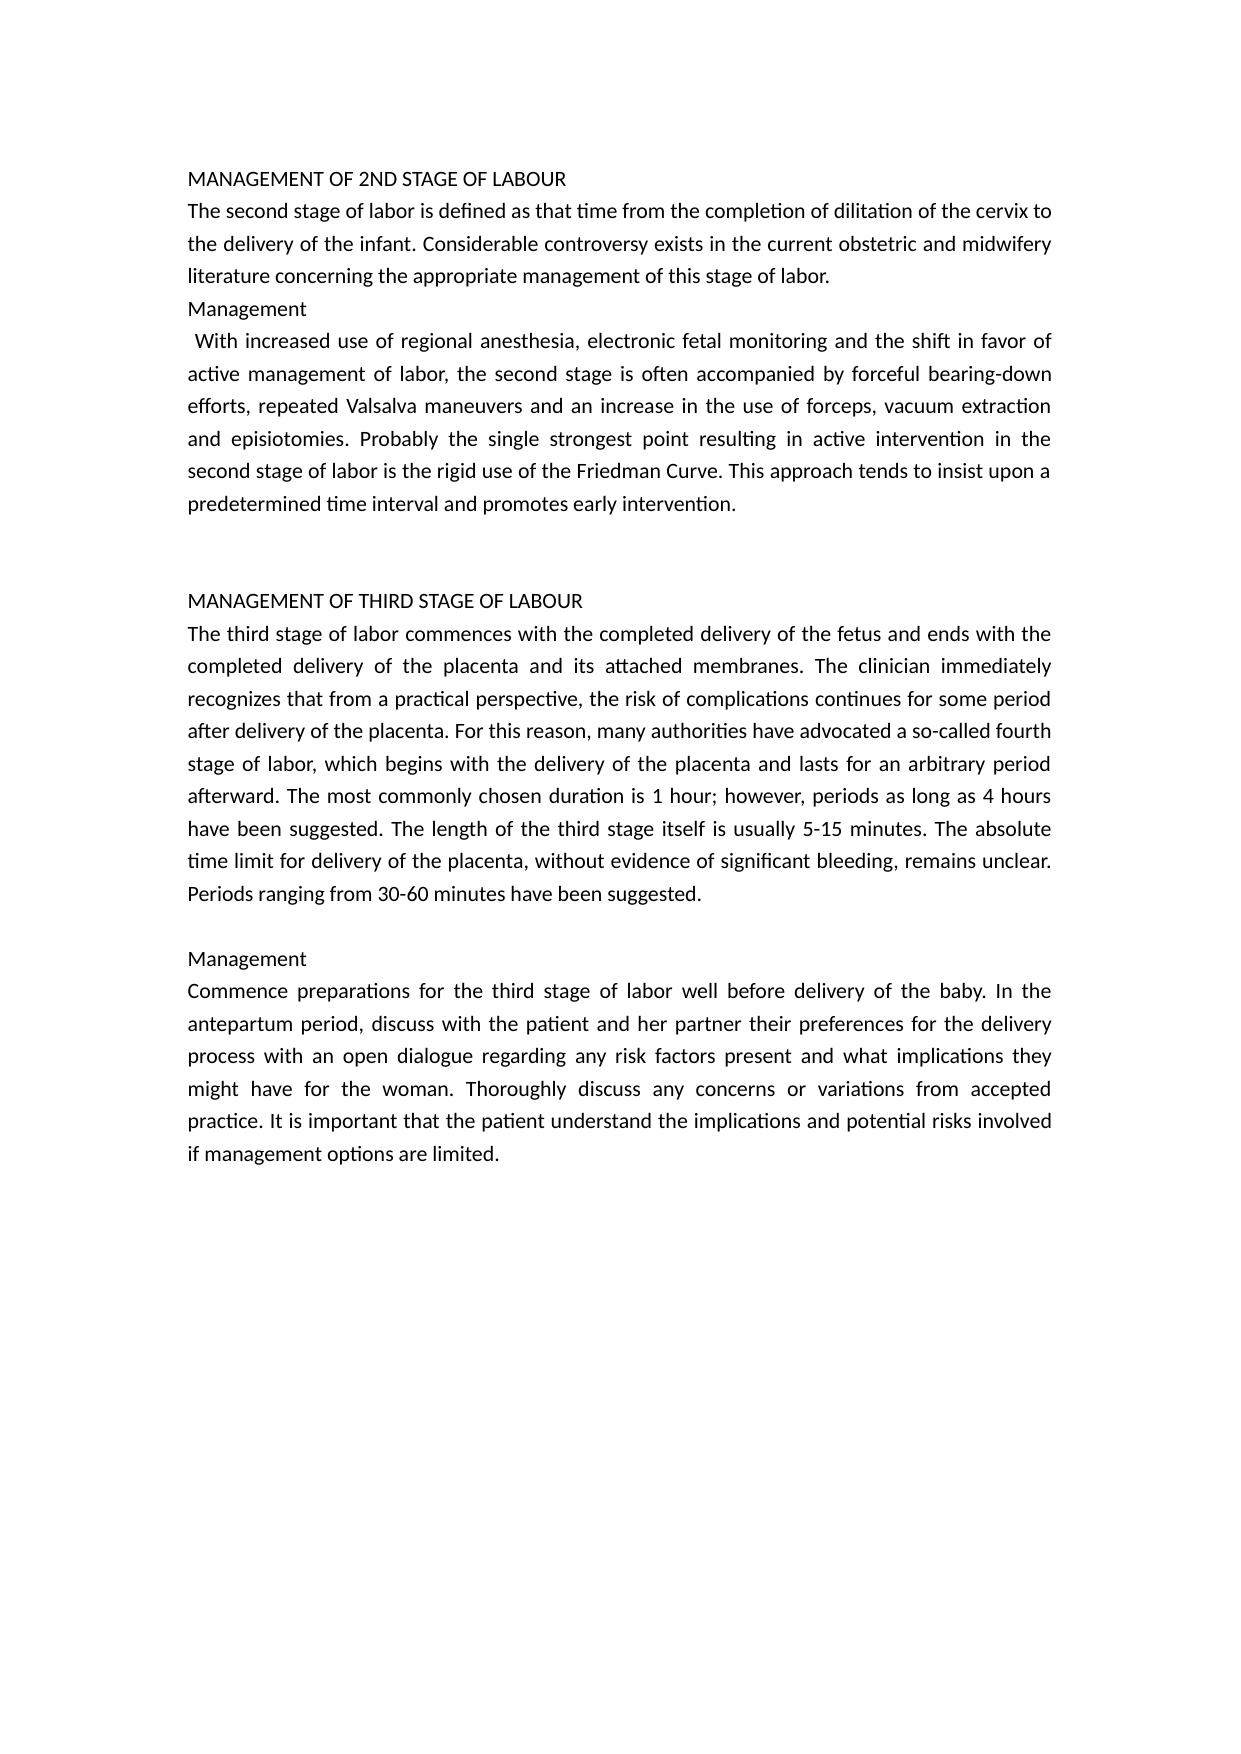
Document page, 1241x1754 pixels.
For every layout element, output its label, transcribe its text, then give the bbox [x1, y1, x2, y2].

text Commence preparations for the third stage of labor well before delivery of the baby. In the antepartum period, discuss with the patient and her partner their preferences for the delivery process with an open dialogue regarding any risk factors present and what implications they might have for the woman. Thoroughly discuss any concerns or variations from accepted practice. It is important that the patient understand the implications and potential risks involved if management options are limited. [187, 974, 1053, 1169]
text MANAGEMENT OF THIRD STAGE OF LABOUR [187, 584, 1053, 617]
text Management [187, 292, 1053, 324]
text With increased use of regional anesthesia, electronic fetal monitoring and the shift in favor of active management of labor, the second stage is often accompanied by forceful bearing-down efforts, repeated Valsalva maneuvers and an increase in the use of forceps, vacuum extraction and episiotomies. Probably the single strongest point resulting in active intervention in the second stage of labor is the rigid use of the Friedman Curve. This approach tends to insist upon a predetermined time interval and promotes early intervention. [187, 324, 1053, 519]
text The second stage of labor is defined as that time from the completion of dilitation of the cervix to the delivery of the infant. Considerable controversy exists in the current obstetric and midwifery literature concerning the appropriate management of this stage of labor. [187, 194, 1053, 292]
text The third stage of labor commences with the completed delivery of the fetus and ends with the completed delivery of the placenta and its attached membranes. The clinician immediately recognizes that from a practical perspective, the risk of complications continues for some period after delivery of the placenta. For this reason, many authorities have advocated a so-called fourth stage of labor, which begins with the delivery of the placenta and lasts for an arbitrary period afterward. The most commonly chosen duration is 1 hour; however, periods as long as 4 hours have been suggested. The length of the third stage itself is usually 5-15 minutes. The absolute time limit for delivery of the placenta, without evidence of significant bleeding, remains unclear. Periods ranging from 30-60 minutes have been suggested. [187, 617, 1053, 909]
text Management [187, 942, 1053, 974]
text MANAGEMENT OF 2ND STAGE OF LABOUR [187, 162, 1053, 194]
